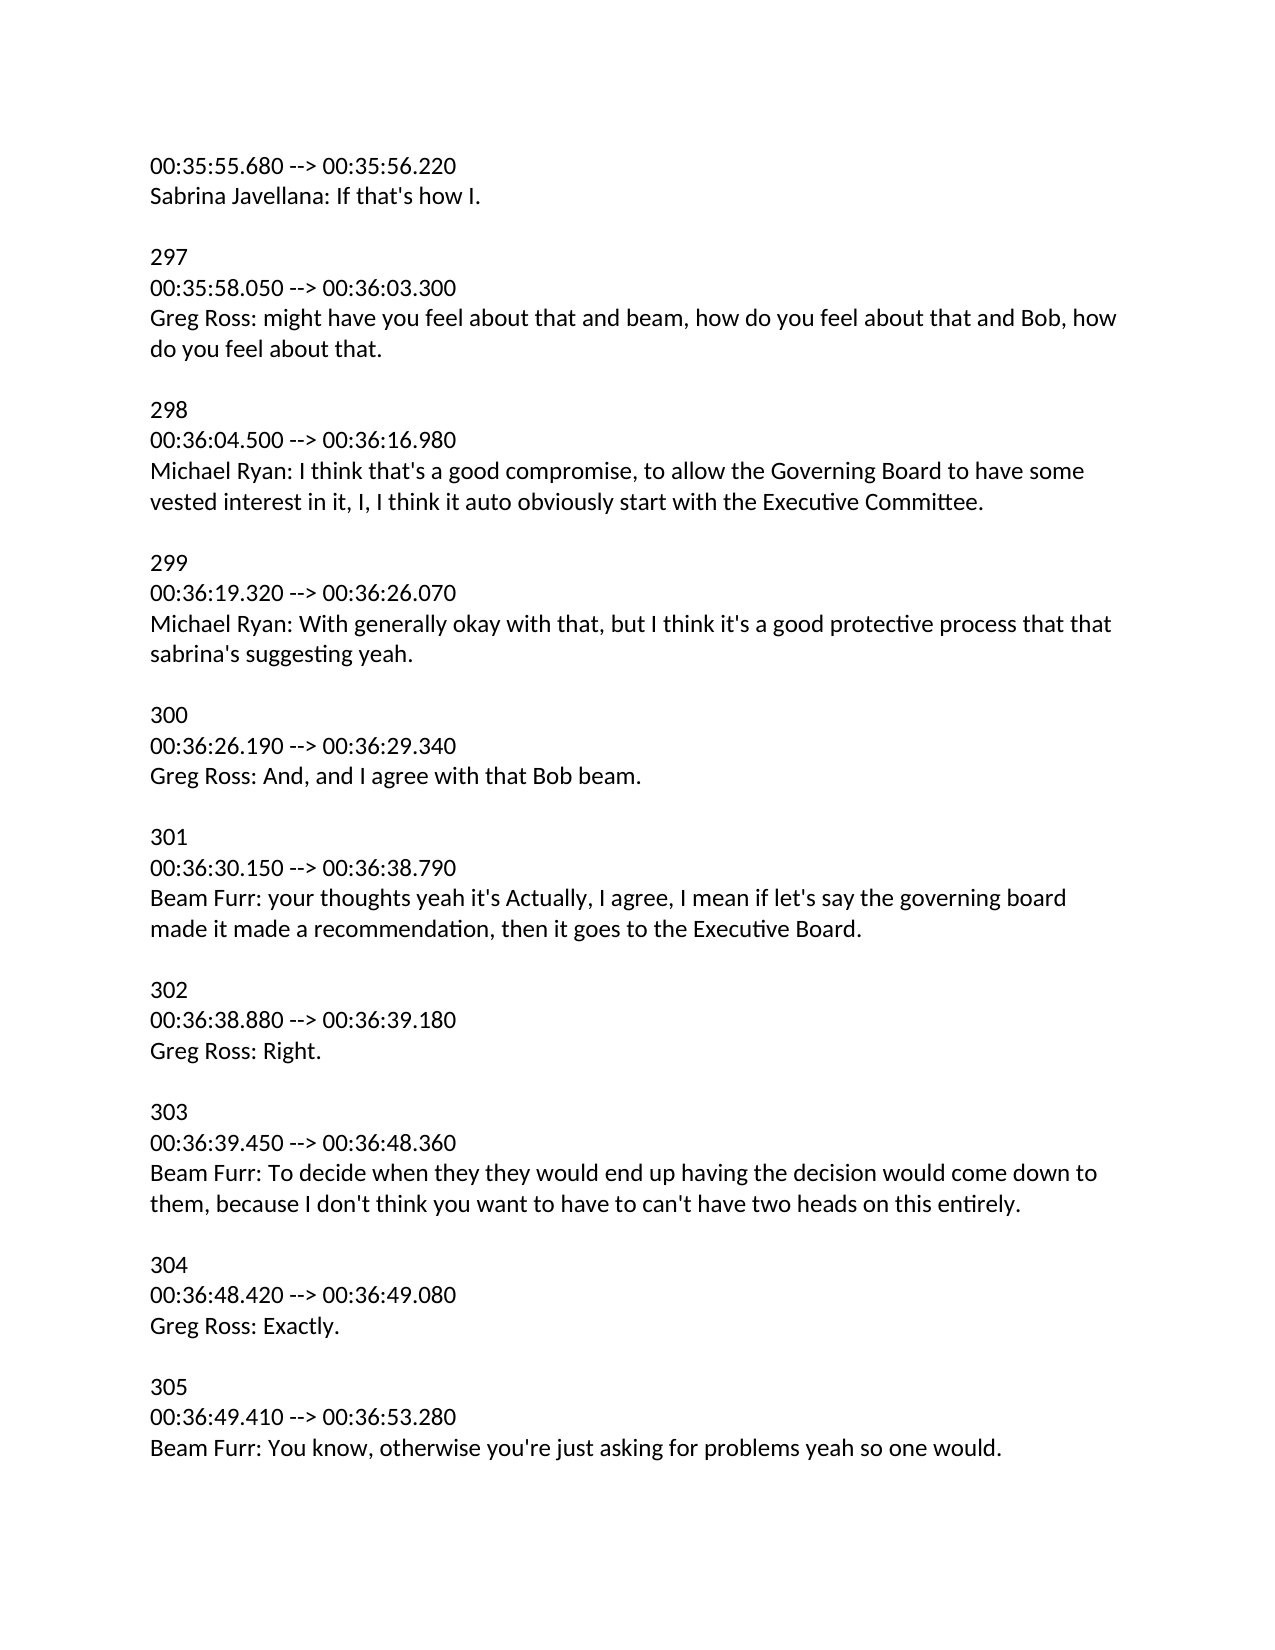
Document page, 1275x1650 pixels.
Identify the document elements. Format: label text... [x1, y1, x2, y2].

text 298 [150, 394, 1125, 425]
text 300 [150, 699, 1125, 730]
text Beam Furr: To decide when they they would end up having the decision would come down to them, because I don't think you want to have to can't have two heads on this entirely. [150, 1157, 1125, 1218]
text 304 [150, 1249, 1125, 1279]
text Sabrina Javellana: If that's how I. [150, 181, 1125, 211]
text 301 [150, 821, 1125, 852]
text Greg Ross: And, and I agree with that Bob beam. [150, 760, 1125, 791]
text Greg Ross: might have you feel about that and beam, how do you feel about that and Bob, how do you feel about that. [150, 303, 1125, 364]
text 299 [150, 547, 1125, 577]
text 00:36:49.410 --> 00:36:53.280 [150, 1401, 1125, 1432]
text 00:35:55.680 --> 00:35:56.220 [150, 150, 1125, 181]
text Beam Furr: You know, otherwise you're just asking for problems yeah so one would. [150, 1432, 1125, 1462]
text Michael Ryan: I think that's a good compromise, to allow the Governing Board to have some vested interest in it, I, I think it auto obviously start with the Executive Committee. [150, 455, 1125, 516]
text 00:36:39.450 --> 00:36:48.360 [150, 1127, 1125, 1157]
text Michael Ryan: With generally okay with that, but I think it's a good protective process that that sabrina's suggesting yeah. [150, 608, 1125, 669]
text Beam Furr: your thoughts yeah it's Actually, I agree, I mean if let's say the governing board made it made a recommendation, then it goes to the Executive Board. [150, 882, 1125, 943]
text 303 [150, 1096, 1125, 1127]
text Greg Ross: Right. [150, 1035, 1125, 1066]
text 00:36:38.880 --> 00:36:39.180 [150, 1004, 1125, 1035]
text 297 [150, 242, 1125, 272]
text 302 [150, 974, 1125, 1004]
text Greg Ross: Exactly. [150, 1310, 1125, 1340]
text 00:36:30.150 --> 00:36:38.790 [150, 852, 1125, 882]
text 305 [150, 1371, 1125, 1401]
text 00:35:58.050 --> 00:36:03.300 [150, 272, 1125, 303]
text 00:36:19.320 --> 00:36:26.070 [150, 577, 1125, 608]
text 00:36:26.190 --> 00:36:29.340 [150, 730, 1125, 760]
text 00:36:48.420 --> 00:36:49.080 [150, 1279, 1125, 1310]
text 00:36:04.500 --> 00:36:16.980 [150, 425, 1125, 455]
